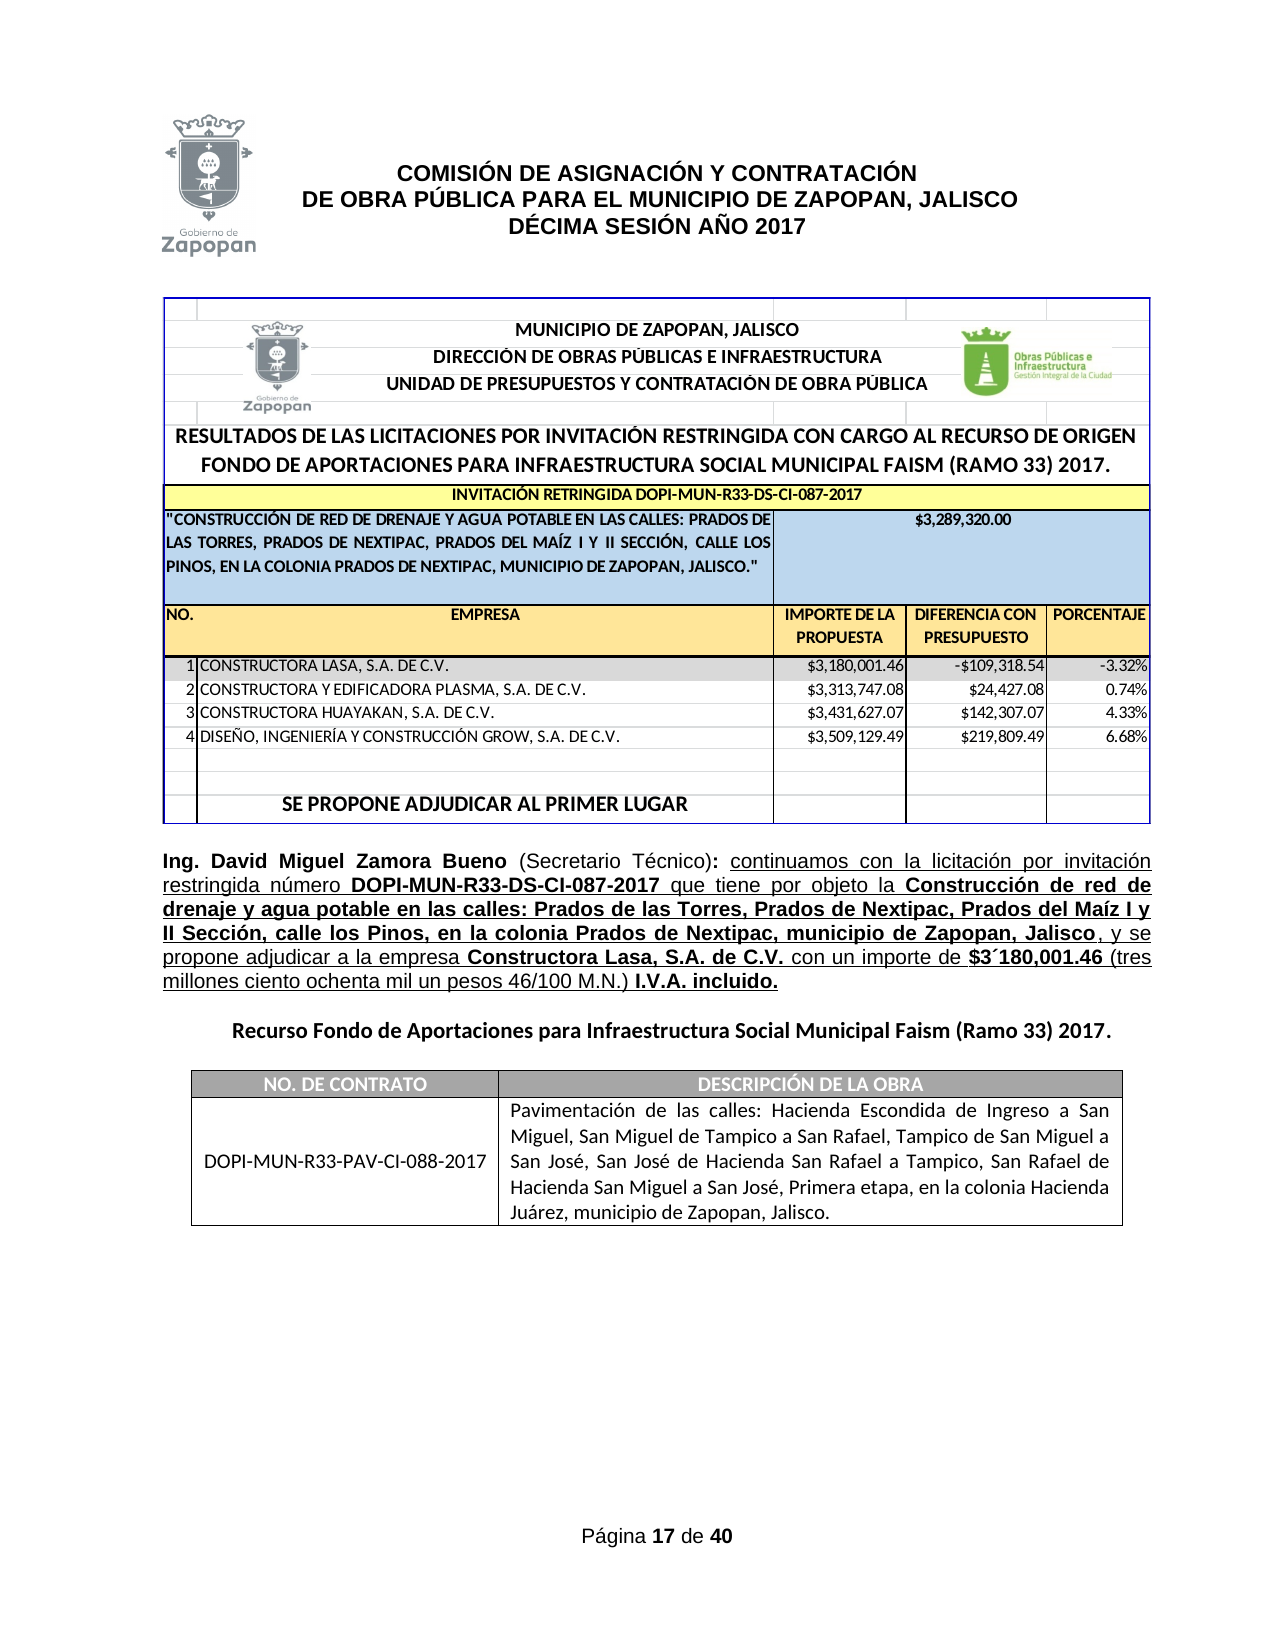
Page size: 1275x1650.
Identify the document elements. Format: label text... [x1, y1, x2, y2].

table_header DESCRIPCIÓN DE LA OBRA [499, 1071, 1122, 1097]
table_cell DOPI-MUN-R33-PAV-CI-088-2017 [192, 1098, 498, 1225]
text Recurso Fondo de Aportaciones para Infraestructura Social Municipal Faism (Ramo 33) 2017. [192, 1017, 1152, 1045]
text Ing. David Miguel Zamora Bueno (Secretario Técnico): continuamos con la licitación por invitación restringida número DOPI-MUN-R33-DS-CI-087-2017 que tiene por objeto la Construcción de red de drenaje y agua potable en las calles: Prados de las Torres, Prados de Nextipac, Prados del Maíz I y II Sección, calle los Pinos, en la colonia Prados de Nextipac, municipio de Zapopan, Jalisco, y se propone adjudicar a la empresa Constructora Lasa, S.A. de C.V. con un importe de $3´180,001.46 (tres millones ciento ochenta mil un pesos 46/100 M.N.) I.V.A. incluido. [162, 895, 1152, 966]
table_cell Pavimentación de las calles: Hacienda Escondida de Ingreso a San Miguel, San Miguel de Tampico a San Rafael, Tampico de San Miguel a San José, San José de Hacienda San Rafael a Tampico, San Rafael de Hacienda San Miguel a San José, Primera etapa, en la colonia Hacienda Juárez, municipio de Zapopan, Jalisco. [499, 1098, 1122, 1225]
text Ing. David Miguel Zamora Bueno (Secretario Técnico): continuamos con la licitación por invitación restringida número DOPI-MUN-R33-DS-CI-087-2017 que tiene por objeto la Construcción de red de drenaje y agua potable en las calles: Prados de las Torres, Prados de Nextipac, Prados del Maíz I y II Sección, calle los Pinos, en la colonia Prados de Nextipac, municipio de Zapopan, Jalisco, y se propone adjudicar a la empresa Constructora Lasa, S.A. de C.V. con un importe de $3´180,001.46 (tres millones ciento ochenta mil un pesos 46/100 M.N.) I.V.A. incluido. [162, 849, 1152, 894]
table_header NO. DE CONTRATO [192, 1071, 498, 1097]
picture [161, 114, 256, 257]
